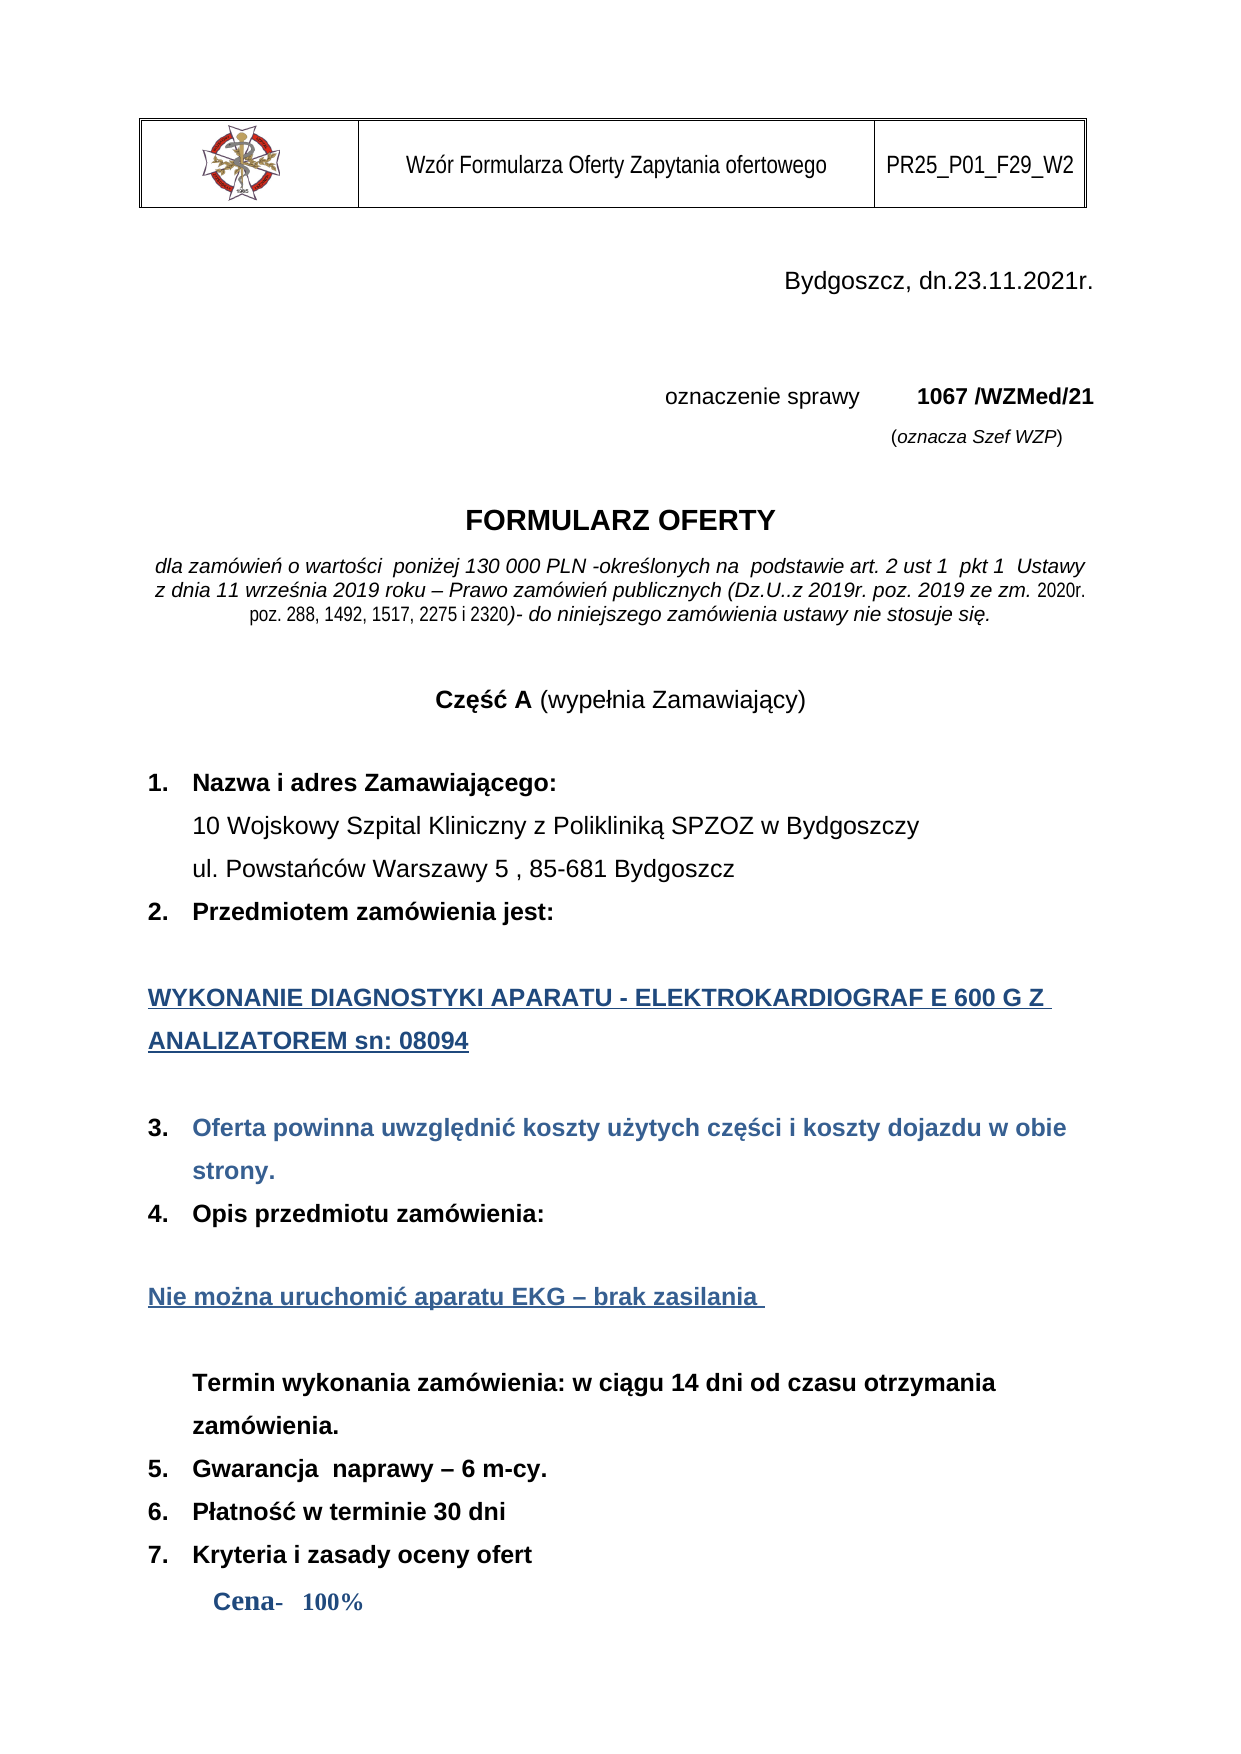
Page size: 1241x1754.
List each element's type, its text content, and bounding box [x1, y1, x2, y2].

text WYKONANIE DIAGNOSTYKI APARATU - ELEKTROKARDIOGRAF E 600 G Z ANALIZATOREM sn: 08094 [148, 983, 1094, 1055]
list Opis przedmiotu zamówienia: [148, 1199, 1094, 1228]
list Oferta powinna uwzględnić koszty użytych części i koszty dojazdu w obie strony. [148, 1113, 1094, 1184]
table_header PR25_P01_F29_W2 [875, 121, 1084, 207]
list Kryteria i zasady oceny ofert [148, 1540, 1094, 1569]
text Cena- 100% [192, 1583, 1094, 1617]
list Nazwa i adres Zamawiającego: [148, 768, 1094, 796]
text oznaczenie sprawy 1067 /WZMed/21 [148, 383, 1094, 409]
text FORMULARZ OFERTY [148, 503, 1094, 537]
list Przedmiotem zamówienia jest: [148, 897, 1094, 926]
list Płatność w terminie 30 dni [148, 1497, 1094, 1526]
text Nie można uruchomić aparatu EKG – brak zasilania [148, 1281, 1094, 1310]
text Część A (wypełnia Zamawiający) [148, 685, 1094, 714]
list Termin wykonania zamówienia: w ciągu 14 dni od czasu otrzymania zamówienia. [192, 1368, 1094, 1439]
text 10 Wojskowy Szpital Kliniczny z Polikliniką SPZOZ w Bydgoszczy [148, 811, 1094, 839]
text (oznacza Szef WZP) [812, 426, 1094, 447]
text ul. Powstańców Warszawy 5 , 85-681 Bydgoszcz [148, 854, 1094, 883]
text Bydgoszcz, dn.23.11.2021r. [148, 266, 1094, 294]
table_header [142, 121, 358, 207]
table_header Wzór Formularza Oferty Zapytania ofertowego [359, 121, 874, 207]
text dla zamówień o wartości poniżej 130 000 PLN -określonych na podstawie art. 2 ust 1 pkt 1 Ustawy z dnia 11 września 2019 roku – Prawo zamówień publicznych (Dz.U..z 2019r. poz. 2019 ze zm. 2020r. poz. 288, 1492, 1517, 2275 i 2320)- do niniejszego zamówienia ustawy nie stosuje się. [148, 553, 1093, 626]
list Gwarancja naprawy – 6 m-cy. [148, 1454, 1094, 1483]
